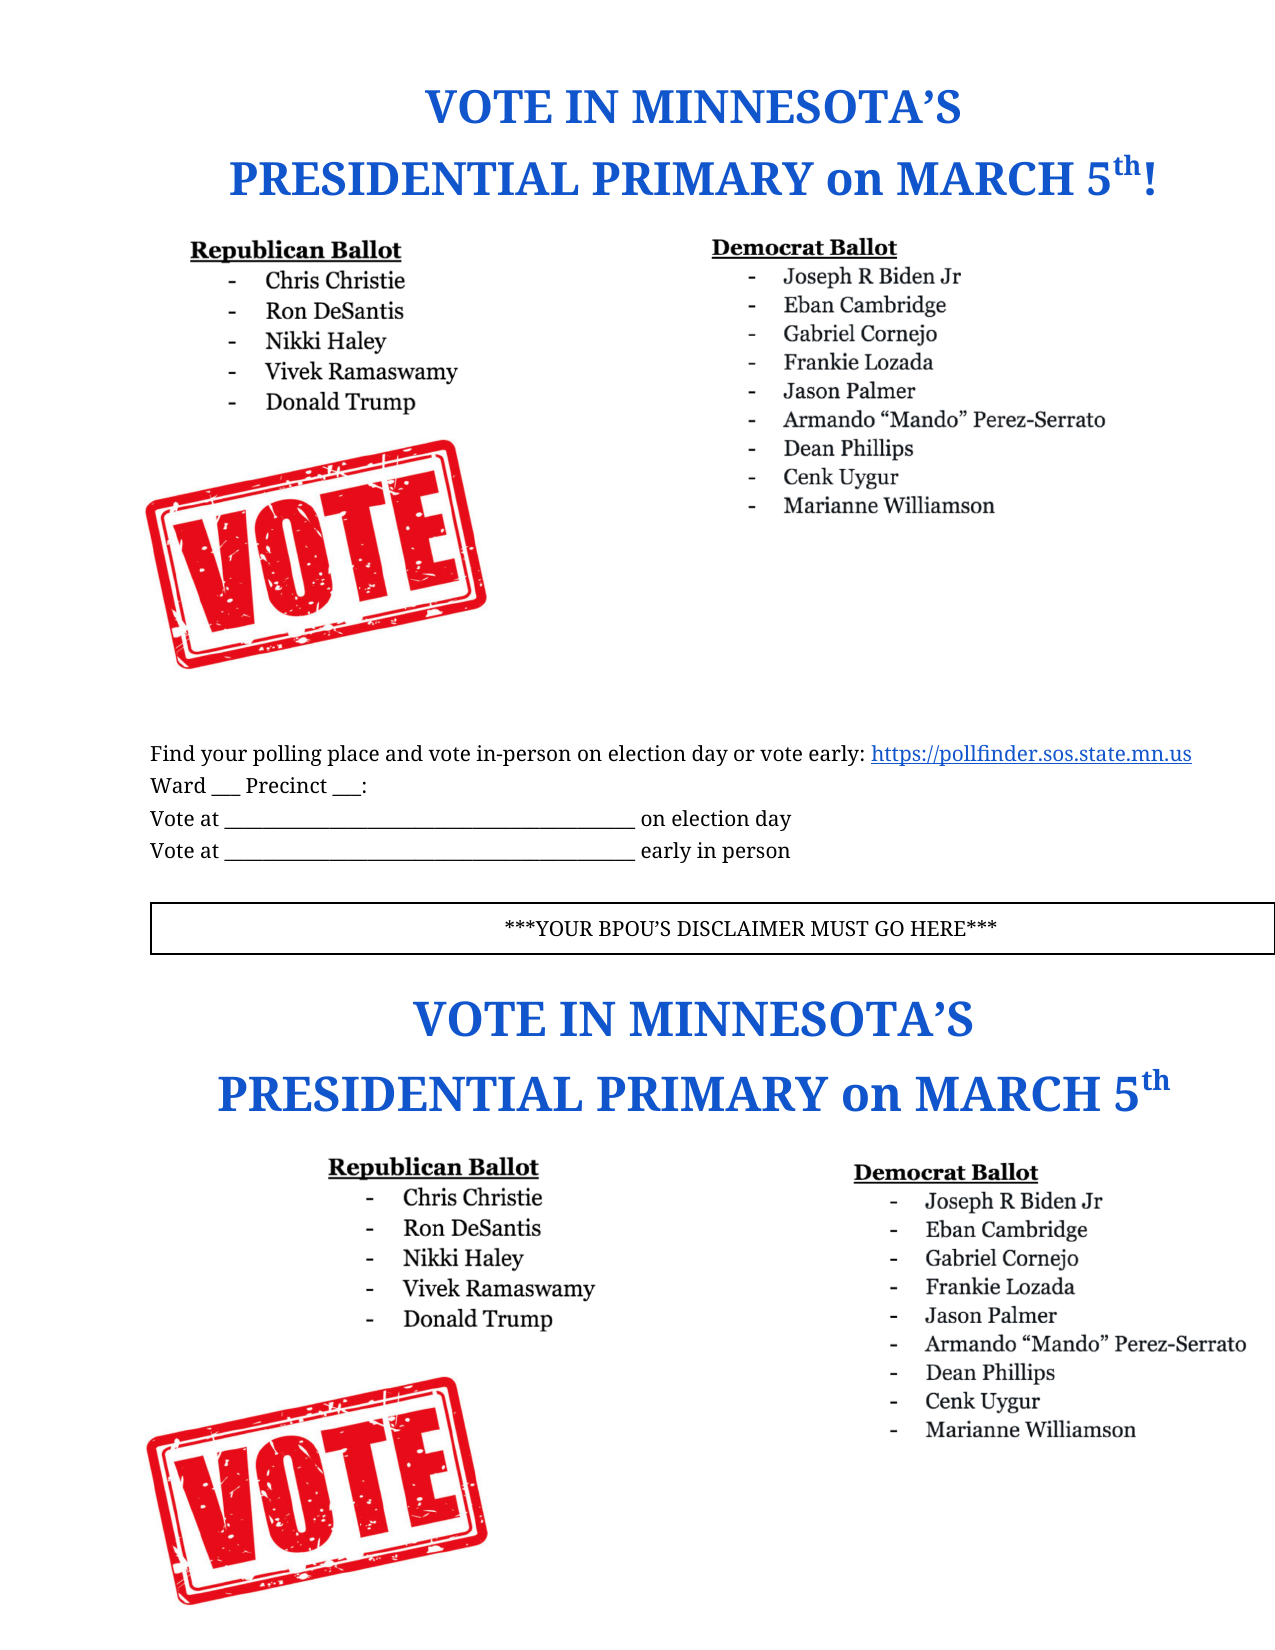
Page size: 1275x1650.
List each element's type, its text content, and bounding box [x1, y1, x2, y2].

text Find your polling place and vote in-person on election day or vote early: https://pollfinder.sos.state.mn.us [150, 739, 1237, 767]
text PRESIDENTIAL PRIMARY on MARCH 5th [150, 1060, 1237, 1126]
picture [132, 1368, 498, 1614]
text Vote at ___________________________________________ on election day [150, 804, 1237, 832]
text Ward ___ Precinct ___: [150, 771, 1237, 800]
text Vote at ___________________________________________ early in person [150, 836, 1237, 865]
text VOTE IN MINNESOTA’S [150, 985, 1237, 1051]
table_header ***YOUR BPOU’S DISCLAIMER MUST GO HERE*** [152, 904, 1274, 953]
picture [179, 233, 485, 415]
picture [842, 1156, 1254, 1453]
picture [317, 1150, 622, 1332]
picture [131, 432, 497, 678]
picture [700, 231, 1113, 529]
